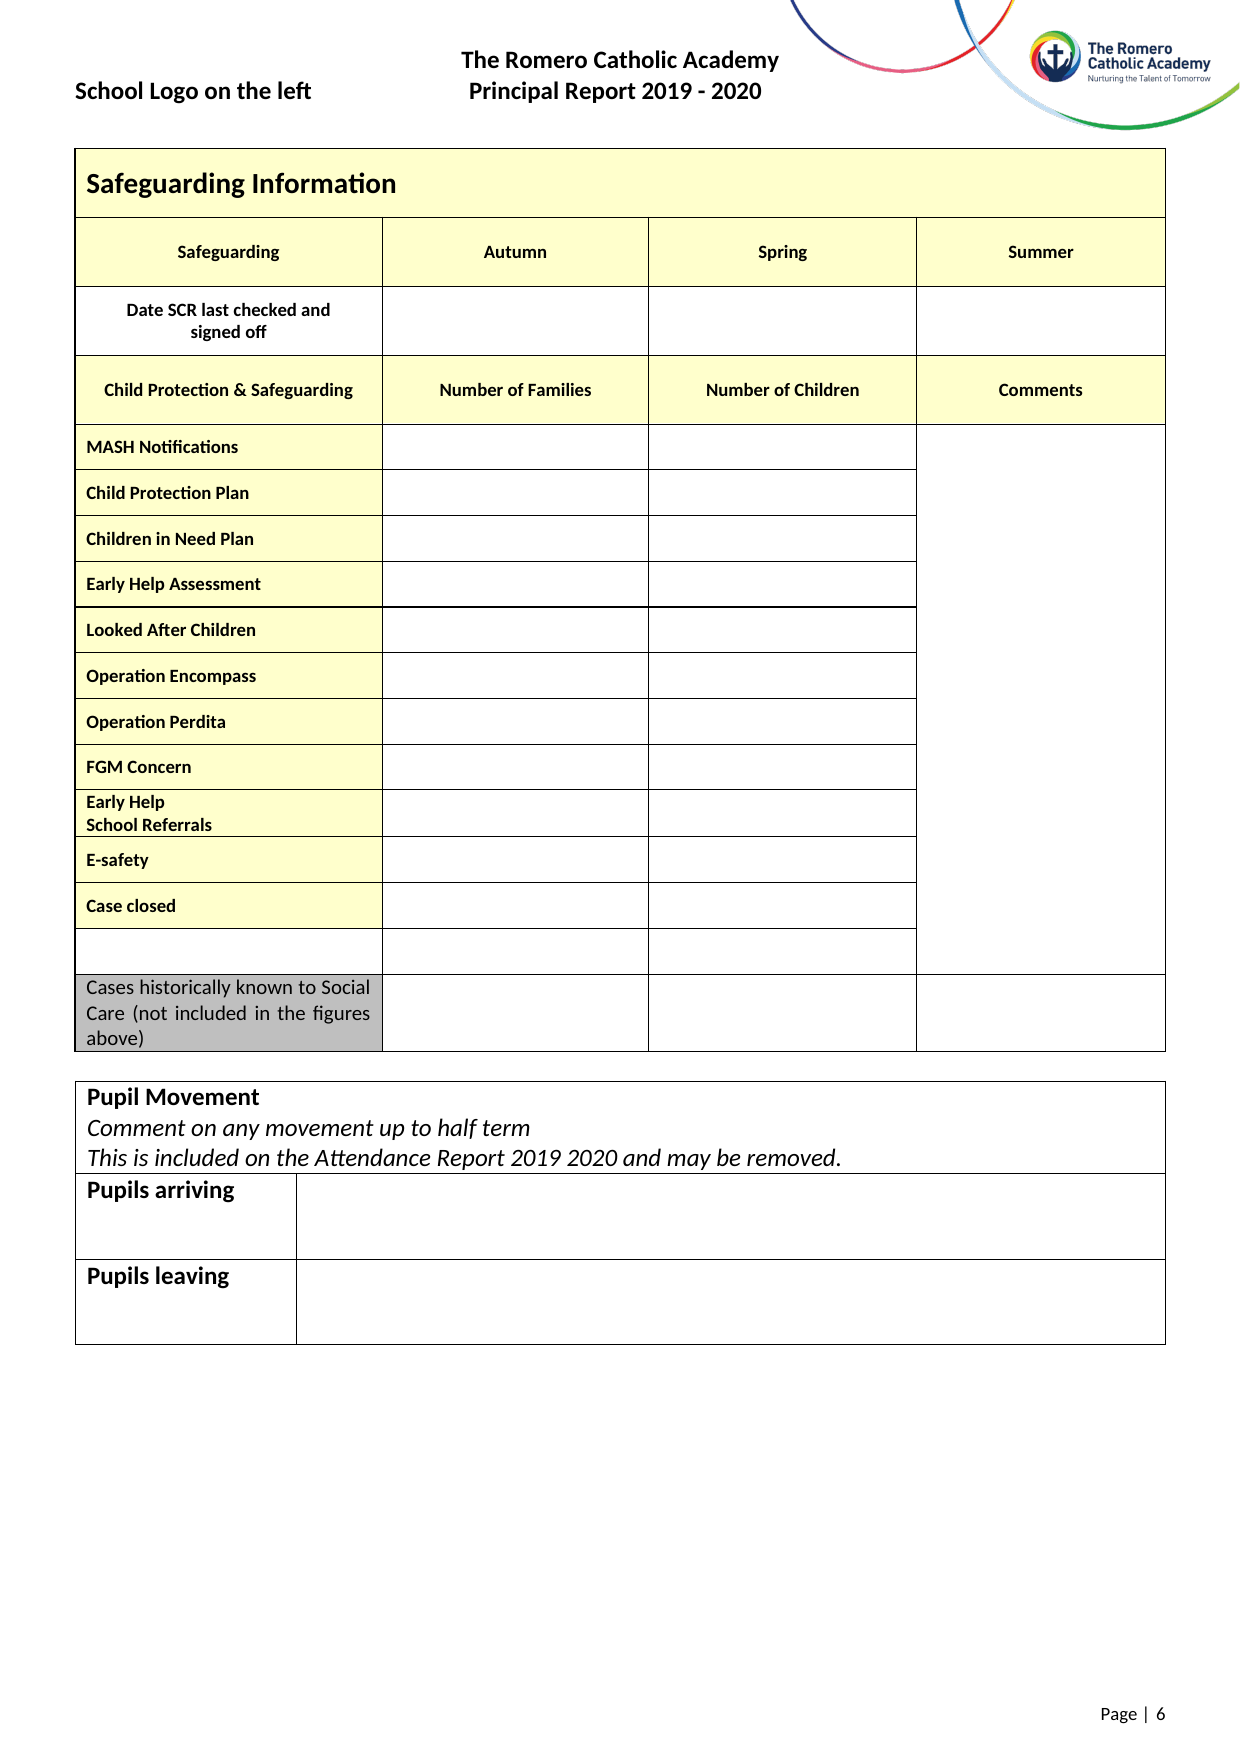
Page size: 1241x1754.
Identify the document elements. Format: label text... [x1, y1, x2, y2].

table_cell Children in Need Plan [76, 516, 382, 561]
table_cell [383, 883, 648, 928]
table_cell [383, 790, 648, 836]
table_cell [917, 975, 1165, 1051]
table_cell Looked After Children [76, 608, 382, 652]
table_cell Early Help Assessment [76, 562, 382, 606]
table_cell [383, 653, 648, 698]
table_cell [649, 562, 916, 606]
table_cell [383, 837, 648, 882]
table_cell [383, 699, 648, 744]
table_cell [649, 470, 916, 515]
table_cell [383, 608, 648, 652]
table_cell Safeguarding [76, 218, 382, 286]
table_cell Case closed [76, 883, 382, 928]
table_cell [649, 883, 916, 928]
table_cell Comments [917, 356, 1165, 423]
table_cell Pupils arriving [76, 1174, 296, 1259]
table_header Pupil Movement Comment on any movement up to half term This is included on the Attendance Report 2019 2020 and may be removed. [76, 1082, 1165, 1173]
table_cell [383, 745, 648, 789]
table_cell Operation Encompass [76, 653, 382, 698]
table_cell [383, 287, 648, 354]
table_cell [297, 1260, 1165, 1344]
table_cell [649, 699, 916, 744]
table_cell [649, 975, 916, 1051]
table_cell [917, 425, 1165, 973]
table_cell E-safety [76, 837, 382, 882]
table_cell Summer [917, 218, 1165, 286]
table_cell [297, 1174, 1165, 1259]
table_cell Number of Families [383, 356, 648, 423]
table_cell [383, 470, 648, 515]
table_cell [76, 929, 382, 973]
table_cell Child Protection Plan [76, 470, 382, 515]
table_cell [917, 287, 1165, 354]
table_cell [649, 929, 916, 973]
table_cell [649, 653, 916, 698]
table_cell [383, 975, 648, 1051]
table_cell [649, 790, 916, 836]
table_cell MASH Notifications [76, 425, 382, 469]
table_cell [383, 425, 648, 469]
table_cell Child Protection & Safeguarding [76, 356, 382, 423]
table_cell Date SCR last checked and signed off [76, 287, 382, 354]
table_cell [649, 608, 916, 652]
table_cell [649, 287, 916, 354]
table_cell [649, 745, 916, 789]
table_cell Spring [649, 218, 916, 286]
table_cell [649, 425, 916, 469]
table_cell Autumn [383, 218, 648, 286]
table_cell [383, 562, 648, 606]
table_cell [383, 516, 648, 561]
table_cell [383, 929, 648, 973]
table_cell Number of Children [649, 356, 916, 423]
table_cell Early Help School Referrals [76, 790, 382, 836]
table_cell [649, 516, 916, 561]
table_cell Cases historically known to Social Care (not included in the figures above) [76, 975, 382, 1051]
table_cell [649, 837, 916, 882]
table_cell Pupils leaving [76, 1260, 296, 1344]
table_cell Operation Perdita [76, 699, 382, 744]
table_cell FGM Concern [76, 745, 382, 789]
table_header Safeguarding Information [76, 149, 1165, 217]
picture [785, 0, 1240, 148]
